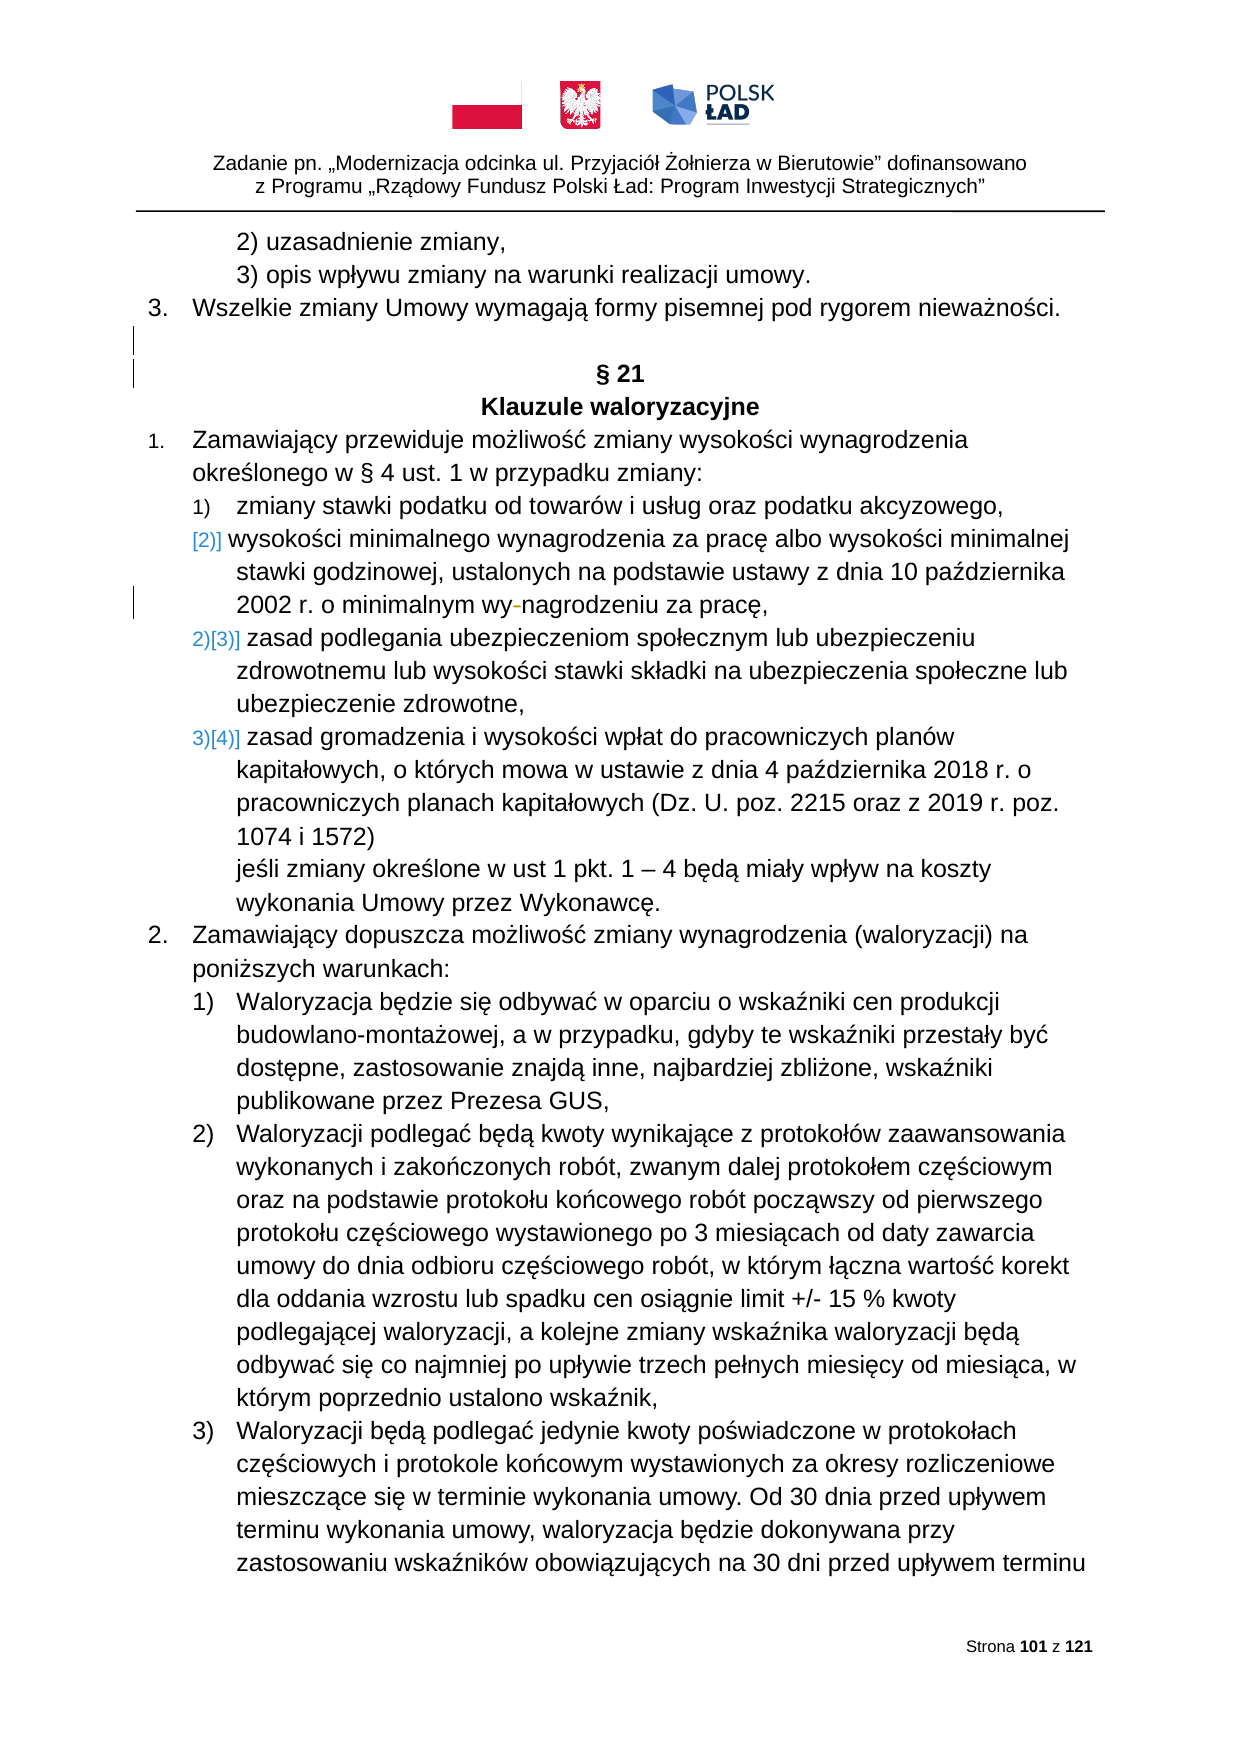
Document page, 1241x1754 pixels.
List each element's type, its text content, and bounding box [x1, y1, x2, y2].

list zasad gromadzenia i wysokości wpłat do pracowniczych planów kapitałowych, o których mowa w ustawie z dnia 4 października 2018 r. o pracowniczych planach kapitałowych (Dz. U. poz. 2215 oraz z 2019 r. poz. 1074 i 1572) [192, 722, 1093, 850]
list Waloryzacja będzie się odbywać w oparciu o wskaźniki cen produkcji budowlano-montażowej, a w przypadku, gdyby te wskaźniki przestały być dostępne, zastosowanie znajdą inne, najbardziej zbliżone, wskaźniki publikowane przez Prezesa GUS, [192, 987, 1093, 1114]
text jeśli zmiany określone w ust 1 pkt. 1 – 4 będą miały wpływ na koszty wykonania Umowy przez Wykonawcę. [236, 854, 1093, 916]
list wysokości minimalnego wynagrodzenia za pracę albo wysokości minimalnej stawki godzinowej, ustalonych na podstawie ustawy z dnia 10 października 2002 r. o minimalnym wynagrodzeniu za pracę, [192, 524, 1093, 619]
list Wszelkie zmiany Umowy wymagają formy pisemnej pod rygorem nieważności. [148, 293, 1093, 322]
list Zamawiający przewiduje możliwość zmiany wysokości wynagrodzenia określonego w § 4 ust. 1 w przypadku zmiany: [148, 425, 1093, 487]
picture [450, 81, 600, 129]
picture [652, 84, 774, 125]
list uzasadnienie zmiany, [236, 227, 1093, 256]
list Zamawiający dopuszcza możliwość zmiany wynagrodzenia (waloryzacji) na poniższych warunkach: [148, 921, 1093, 982]
list Waloryzacji podlegać będą kwoty wynikające z protokołów zaawansowania wykonanych i zakończonych robót, zwanym dalej protokołem częściowym oraz na podstawie protokołu końcowego robót począwszy od pierwszego protokołu częściowego wystawionego po 3 miesiącach od daty zawarcia umowy do dnia odbioru częściowego robót, w którym łączna wartość korekt dla oddania wzrostu lub spadku cen osiągnie limit +/- 15 % kwoty podlegającej waloryzacji, a kolejne zmiany wskaźnika waloryzacji będą odbywać się co najmniej po upływie trzech pełnych miesięcy od miesiąca, w którym poprzednio ustalono wskaźnik, [192, 1119, 1093, 1412]
list opis wpływu zmiany na warunki realizacji umowy. [236, 260, 1093, 289]
list zasad podlegania ubezpieczeniom społecznym lub ubezpieczeniu zdrowotnemu lub wysokości stawki składki na ubezpieczenia społeczne lub ubezpieczenie zdrowotne, [192, 623, 1093, 718]
list zmiany stawki podatku od towarów i usług oraz podatku akcyzowego, [192, 491, 1093, 520]
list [192, 1416, 1093, 1577]
text § 21 [148, 359, 1093, 388]
text Klauzule waloryzacyjne [148, 392, 1093, 421]
